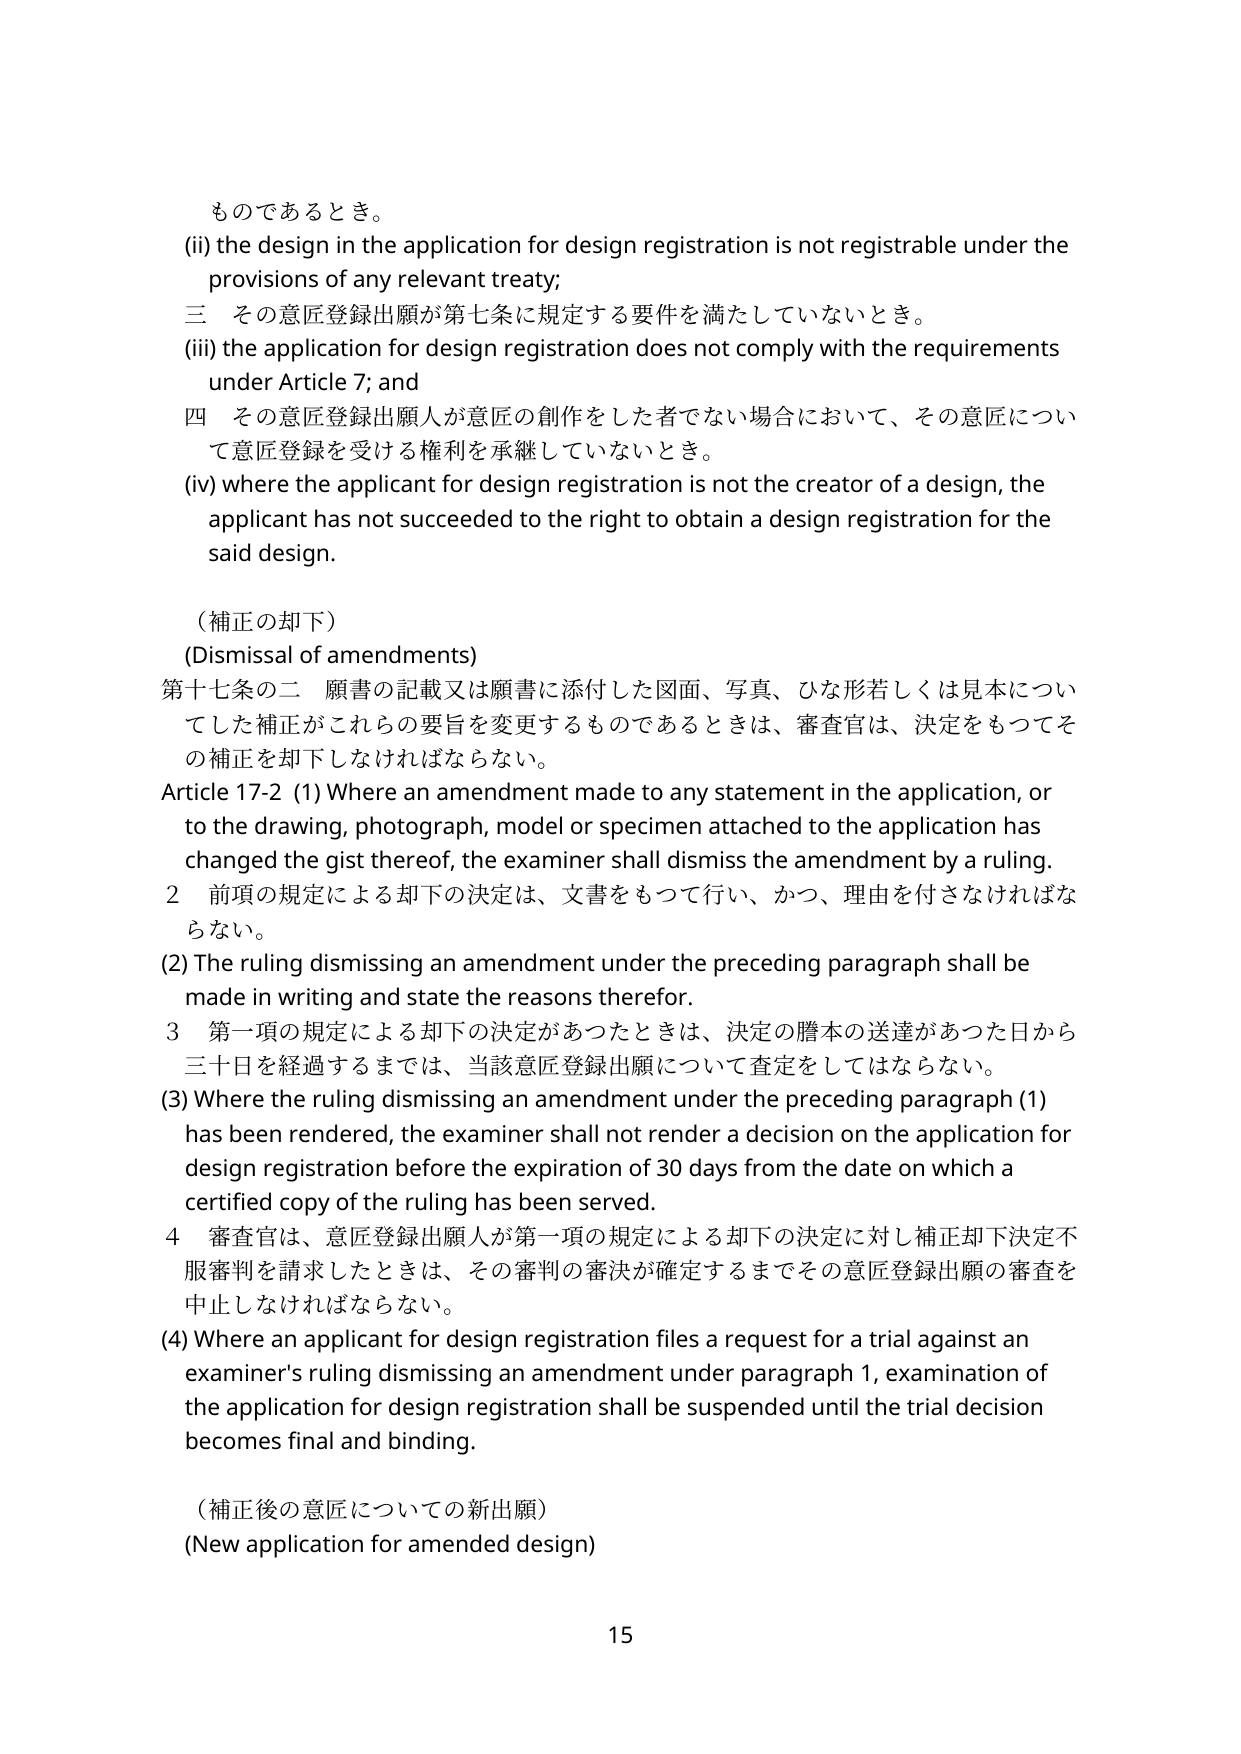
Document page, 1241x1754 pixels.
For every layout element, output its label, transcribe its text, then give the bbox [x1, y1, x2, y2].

text (iv) where the applicant for design registration is not the creator of a design, the applicant has not succeeded to the right to obtain a design registration for the said design. [184, 467, 1079, 569]
text 三 その意匠登録出願が第七条に規定する要件を満たしていないとき。 [184, 296, 1079, 330]
text (Dismissal of amendments) [184, 638, 1079, 672]
text (4) Where an applicant for design registration files a request for a trial against an examiner's ruling dismissing an amendment under paragraph 1, examination of the application for design registration shall be suspended until the trial decision becomes final and binding. [161, 1321, 1079, 1458]
text 第十七条の二 願書の記載又は願書に添付した図面、写真、ひな形若しくは見本についてした補正がこれらの要旨を変更するものであるときは、審査官は、決定をもつてその補正を却下しなければならない。 [161, 672, 1079, 774]
text (3) Where the ruling dismissing an amendment under the preceding paragraph (1) has been rendered, the examiner shall not render a decision on the application for design registration before the expiration of 30 days from the date on which a certified copy of the ruling has been served. [161, 1082, 1079, 1219]
text ２ 前項の規定による却下の決定は、文書をもつて行い、かつ、理由を付さなければならない。 [161, 877, 1079, 945]
text (ii) the design in the application for design registration is not registrable under the provisions of any relevant treaty; [184, 228, 1079, 296]
text (2) The ruling dismissing an amendment under the preceding paragraph shall be made in writing and state the reasons therefor. [161, 945, 1079, 1014]
text Article 17-2 (1) Where an amendment made to any statement in the application, or to the drawing, photograph, model or specimen attached to the application has changed the gist thereof, the examiner shall dismiss the amendment by a ruling. [161, 774, 1079, 877]
text （補正後の意匠についての新出願） [184, 1492, 1079, 1526]
text 四 その意匠登録出願人が意匠の創作をした者でない場合において、その意匠について意匠登録を受ける権利を承継していないとき。 [184, 399, 1079, 467]
text ３ 第一項の規定による却下の決定があつたときは、決定の謄本の送達があつた日から三十日を経過するまでは、当該意匠登録出願について査定をしてはならない。 [161, 1014, 1079, 1082]
text ４ 審査官は、意匠登録出願人が第一項の規定による却下の決定に対し補正却下決定不服審判を請求したときは、その審判の審決が確定するまでその意匠登録出願の審査を中止しなければならない。 [161, 1219, 1079, 1321]
text (iii) the application for design registration does not comply with the requirements under Article 7; and [184, 330, 1079, 399]
text (New application for amended design) [184, 1526, 1079, 1560]
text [184, 194, 1079, 228]
text （補正の却下） [184, 604, 1079, 638]
